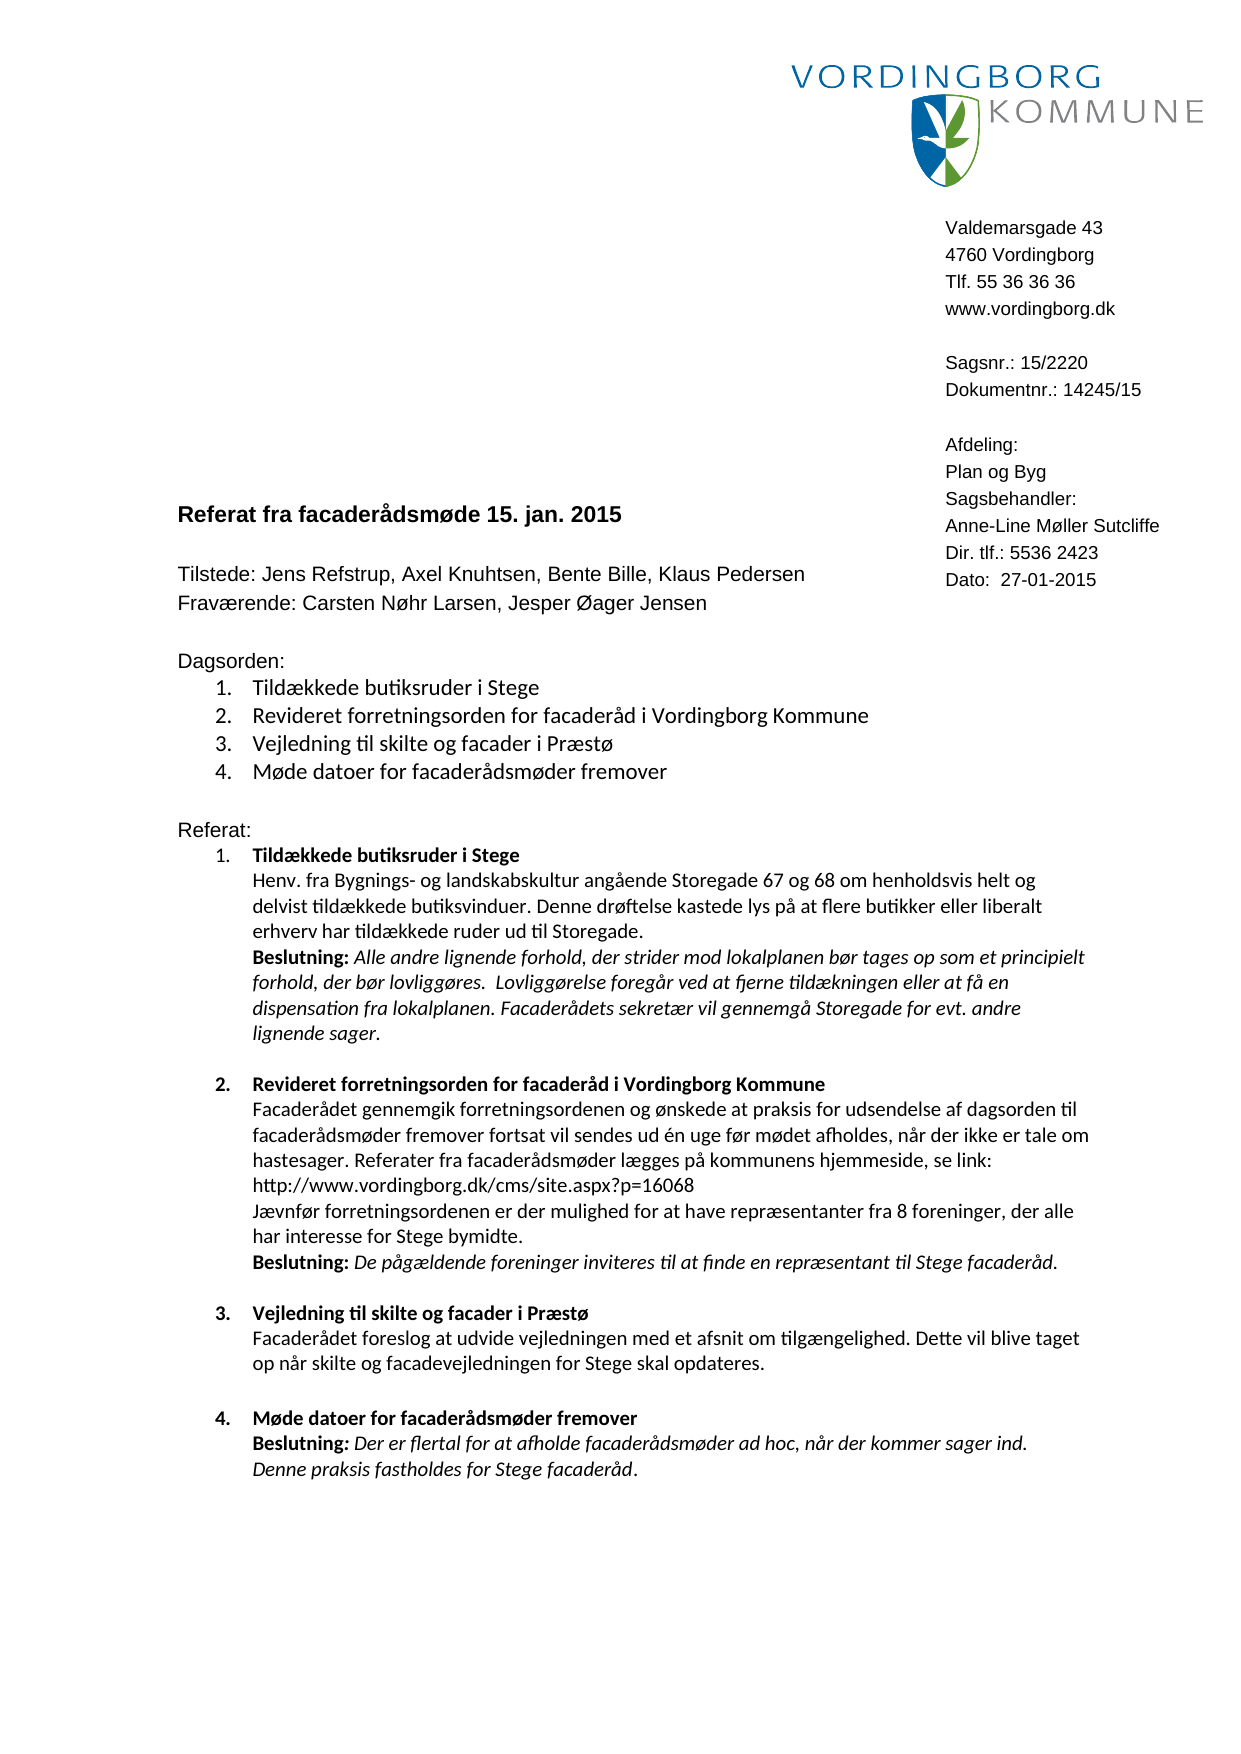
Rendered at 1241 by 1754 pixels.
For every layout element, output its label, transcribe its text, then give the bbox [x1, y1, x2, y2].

text Dokumentnr.: 14245/15 [945, 375, 1169, 402]
text Plan og Byg [945, 456, 1169, 483]
text Sagsbehandler: [945, 483, 1169, 511]
text Tlf. 55 36 36 36 [945, 267, 1169, 294]
text Fraværende: Carsten Nøhr Larsen, Jesper Øager Jensen [177, 586, 1092, 615]
list Møde datoer for facaderådsmøder fremover [215, 1405, 1092, 1431]
text Dato: 27-01-2015 [945, 565, 1169, 592]
list Facaderådet foreslog at udvide vejledningen med et afsnit om tilgængelighed. Dette vil blive taget op når skilte og facadevejledningen for Stege skal opdateres. [252, 1325, 1092, 1376]
list Revideret forretningsorden for facaderåd i Vordingborg Kommune [215, 701, 1092, 729]
list Revideret forretningsorden for facaderåd i Vordingborg Kommune [215, 1071, 1092, 1096]
text Referat: [177, 813, 1092, 842]
text Anne-Line Møller Sutcliffe [945, 511, 1169, 538]
list Denne praksis fastholdes for Stege facaderåd. [252, 1456, 1092, 1481]
text Dir. tlf.: 5536 2423 [945, 538, 1169, 565]
text Tilstede: Jens Refstrup, Axel Knuhtsen, Bente Bille, Klaus Pedersen [177, 556, 945, 586]
list Beslutning: Der er flertal for at afholde facaderådsmøder ad hoc, når der kommer sager ind. [252, 1431, 1092, 1456]
text Afdeling: [945, 429, 1169, 456]
list Vejledning til skilte og facader i Præstø [215, 1300, 1092, 1325]
list Beslutning: De pågældende foreninger inviteres til at finde en repræsentant til Stege facaderåd. [252, 1249, 1092, 1274]
list Henv. fra Bygnings- og landskabskultur angående Storegade 67 og 68 om henholdsvis helt og delvist tildækkede butiksvinduer. Denne drøftelse kastede lys på at flere butikker eller liberalt erhverv har tildækkede ruder ud til Storegade. [252, 868, 1092, 944]
text 4760 Vordingborg [945, 240, 1169, 267]
text Dagsorden: [177, 644, 1092, 673]
list Vejledning til skilte og facader i Præstø [215, 729, 1092, 757]
list Møde datoer for facaderådsmøder fremover [215, 757, 1092, 785]
list Tildækkede butiksruder i Stege [215, 673, 1092, 701]
list Jævnfør forretningsordenen er der mulighed for at have repræsentanter fra 8 foreninger, der alle har interesse for Stege bymidte. [252, 1198, 1092, 1249]
list Beslutning: Alle andre lignende forhold, der strider mod lokalplanen bør tages op som et principielt forhold, der bør lovliggøres. Lovliggørelse foregår ved at fjerne tildækningen eller at få en dispensation fra lokalplanen. Facaderådets sekretær vil gennemgå Storegade for evt. andre lignende sager. [252, 944, 1092, 1046]
subtitle Referat fra facaderådsmøde 15. jan. 2015 [177, 498, 945, 527]
list Facaderådet gennemgik forretningsordenen og ønskede at praksis for udsendelse af dagsorden til facaderådsmøder fremover fortsat vil sendes ud én uge før mødet afholdes, når der ikke er tale om hastesager. Referater fra facaderådsmøder lægges på kommunens hjemmeside, se link: http://www.vordingborg.dk/cms/site.aspx?p=16068 [252, 1096, 1092, 1198]
list Tildækkede butiksruder i Stege [215, 842, 1092, 868]
text Valdemarsgade 43 [945, 213, 1169, 240]
text Sagsnr.: 15/2220 [945, 348, 1169, 375]
text www.vordingborg.dk [945, 294, 1169, 321]
